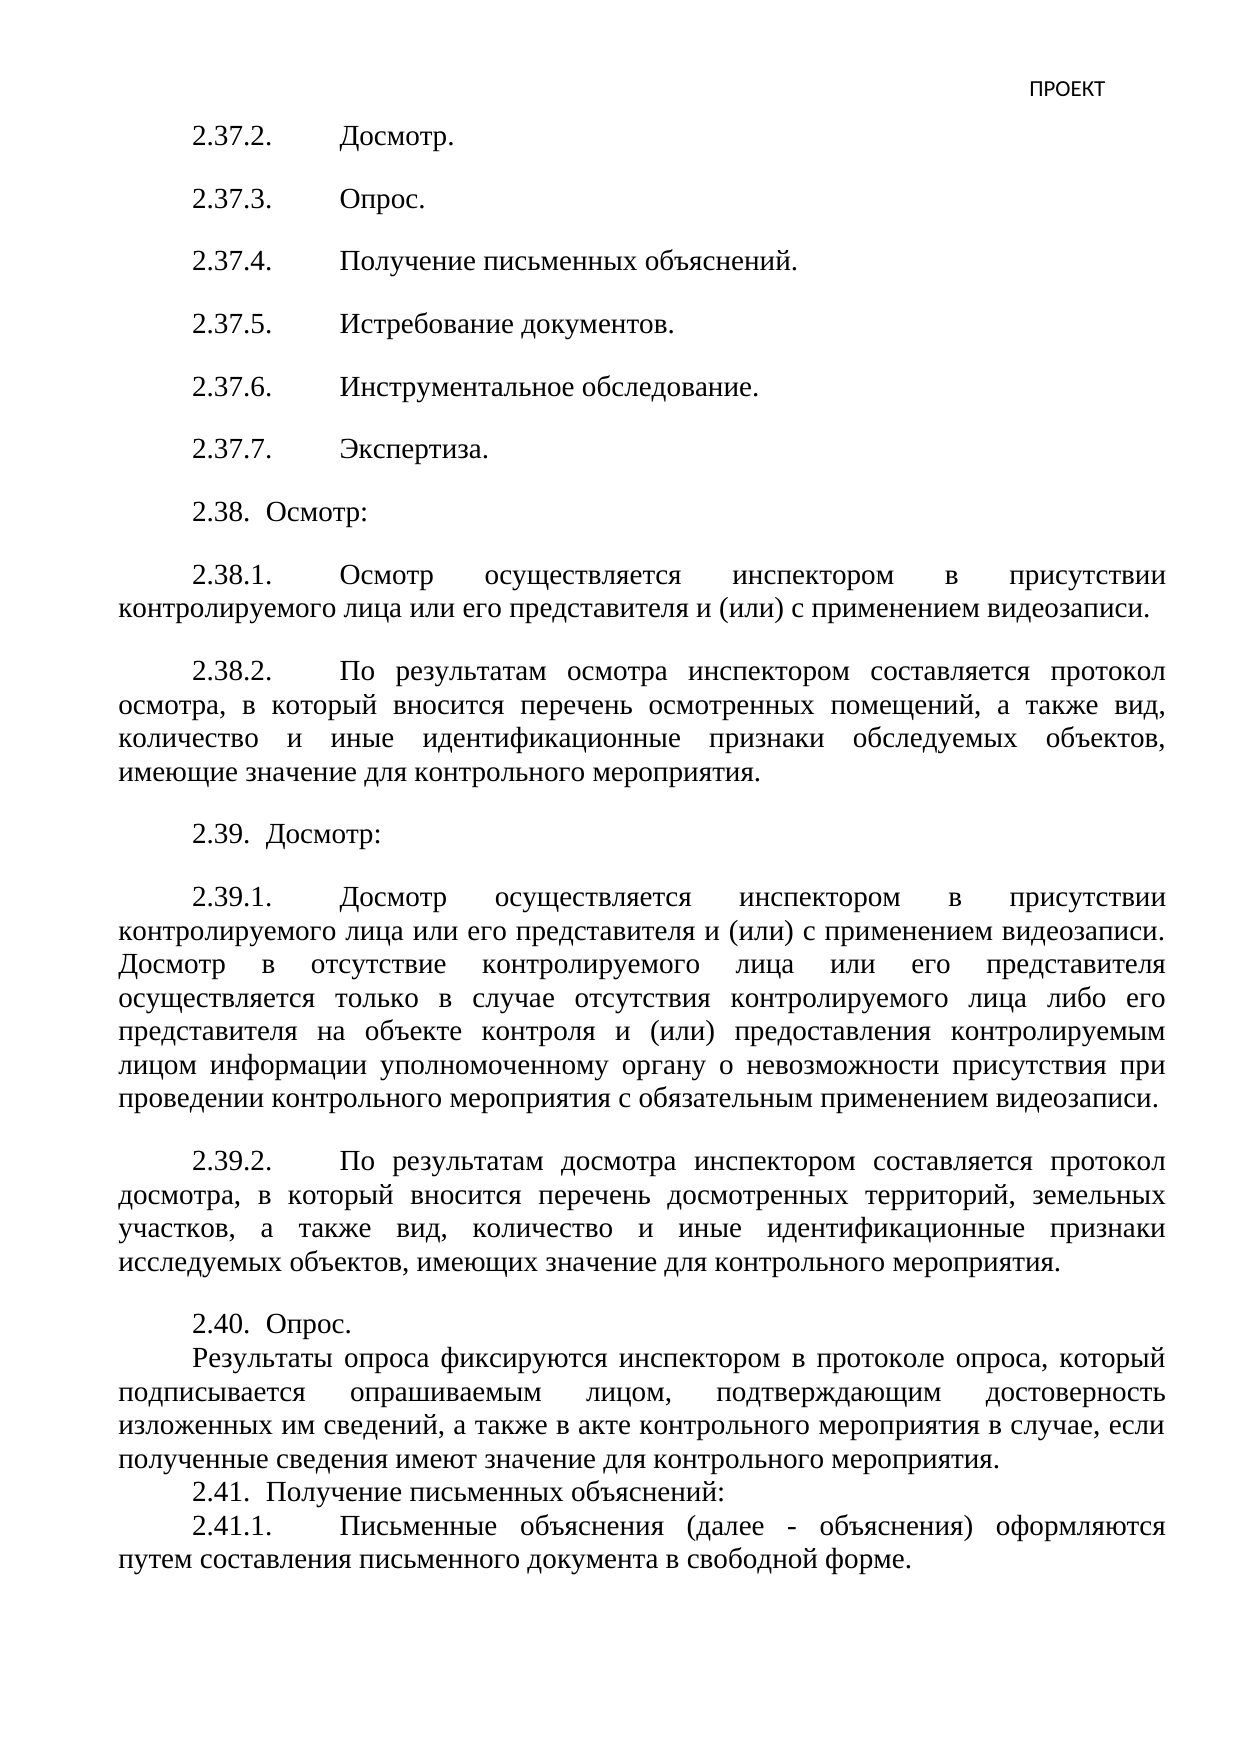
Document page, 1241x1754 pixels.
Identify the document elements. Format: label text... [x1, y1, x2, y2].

list Досмотр осуществляется инспектором в присутствии контролируемого лица или его представителя и (или) с применением видеозаписи. Досмотр в отсутствие контролируемого лица или его представителя осуществляется только в случае отсутствия контролируемого лица либо его представителя на объекте контроля и (или) предоставления контролируемым лицом информации уполномоченному органу о невозможности присутствия при проведении контрольного мероприятия с обязательным применением видеозаписи. [118, 879, 1167, 1114]
list Экспертиза. [118, 432, 1167, 465]
list Осмотр: [118, 494, 1167, 528]
list По результатам осмотра инспектором составляется протокол осмотра, в который вносится перечень осмотренных помещений, а также вид, количество и иные идентификационные признаки обследуемых объектов, имеющие значение для контрольного мероприятия. [118, 653, 1167, 787]
list Опрос. [118, 181, 1167, 214]
list Получение письменных объяснений. [118, 243, 1167, 277]
list Досмотр: [118, 817, 1167, 850]
list Опрос. [118, 1307, 1167, 1340]
list Истребование документов. [118, 306, 1167, 340]
text Результаты опроса фиксируются инспектором в протоколе опроса, который подписывается опрашиваемым лицом, подтверждающим достоверность изложенных им сведений, а также в акте контрольного мероприятия в случае, если полученные сведения имеют значение для контрольного мероприятия. [118, 1340, 1167, 1474]
list Досмотр. [118, 118, 1167, 152]
list Инструментальное обследование. [118, 369, 1167, 402]
list Получение письменных объяснений: [118, 1474, 1167, 1508]
list По результатам досмотра инспектором составляется протокол досмотра, в который вносится перечень досмотренных территорий, земельных участков, а также вид, количество и иные идентификационные признаки исследуемых объектов, имеющих значение для контрольного мероприятия. [118, 1143, 1167, 1277]
list Письменные объяснения (далее - объяснения) оформляются путем составления письменного документа в свободной форме. [118, 1508, 1167, 1575]
list Осмотр осуществляется инспектором в присутствии контролируемого лица или его представителя и (или) с применением видеозаписи. [118, 557, 1167, 624]
